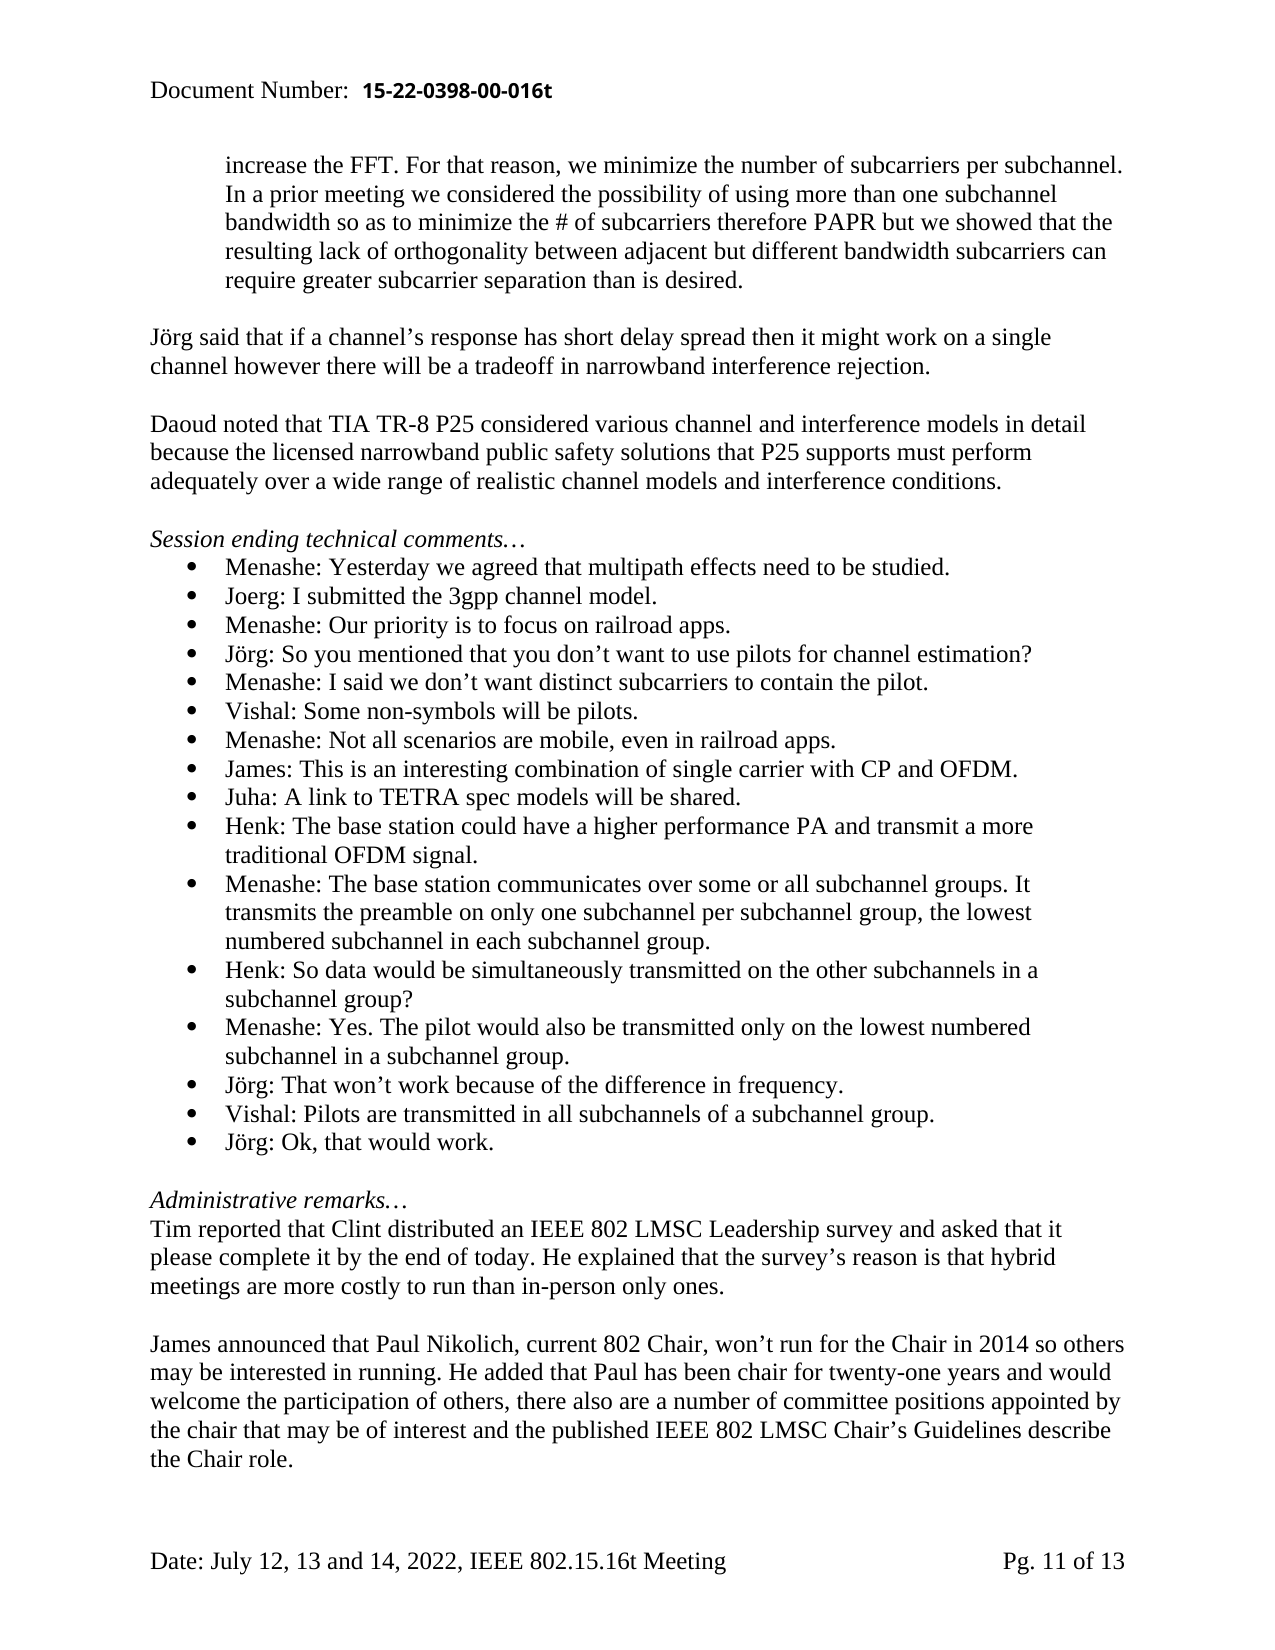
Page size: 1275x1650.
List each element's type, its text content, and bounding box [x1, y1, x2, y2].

text Jörg said that if a channel’s response has short delay spread then it might work on a single channel however there will be a tradeoff in narrowband interference rejection. [150, 322, 1125, 380]
text Session ending technical comments… [150, 524, 1125, 552]
list Henk: The base station could have a higher performance PA and transmit a more traditional OFDM signal. [187, 811, 1125, 869]
list Menashe: Our priority is to focus on railroad apps. [187, 610, 1125, 639]
list Menashe: Yes. The pilot would also be transmitted only on the lowest numbered subchannel in a subchannel group. [187, 1012, 1125, 1070]
list Menashe: I said we don’t want distinct subcarriers to contain the pilot. [187, 667, 1125, 696]
list Menashe: Yesterday we agreed that multipath effects need to be studied. [187, 552, 1125, 581]
list Vishal: Some non-symbols will be pilots. [187, 696, 1125, 725]
list Jörg: That won’t work because of the difference in frequency. [187, 1070, 1125, 1099]
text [225, 150, 1125, 294]
text Administrative remarks… [150, 1185, 1125, 1214]
list Juha: A link to TETRA spec models will be shared. [187, 782, 1125, 811]
list Henk: So data would be simultaneously transmitted on the other subchannels in a subchannel group? [187, 955, 1125, 1012]
list Jörg: So you mentioned that you don’t want to use pilots for channel estimation? [187, 639, 1125, 667]
text James announced that Paul Nikolich, current 802 Chair, won’t run for the Chair in 2014 so others may be interested in running. He added that Paul has been chair for twenty-one years and would welcome the participation of others, there also are a number of committee positions appointed by the chair that may be of interest and the published IEEE 802 LMSC Chair’s Guidelines describe the Chair role. [150, 1329, 1125, 1472]
text Daoud noted that TIA TR-8 P25 considered various channel and interference models in detail because the licensed narrowband public safety solutions that P25 supports must perform adequately over a wide range of realistic channel models and interference conditions. [150, 409, 1125, 495]
list James: This is an interesting combination of single carrier with CP and OFDM. [187, 754, 1125, 782]
list Menashe: The base station communicates over some or all subchannel groups. It transmits the preamble on only one subchannel per subchannel group, the lowest numbered subchannel in each subchannel group. [187, 869, 1125, 955]
list Jörg: Ok, that would work. [187, 1127, 1125, 1156]
text Tim reported that Clint distributed an IEEE 802 LMSC Leadership survey and asked that it please complete it by the end of today. He explained that the survey’s reason is that hybrid meetings are more costly to run than in-person only ones. [150, 1214, 1125, 1300]
list Joerg: I submitted the 3gpp channel model. [187, 581, 1125, 610]
list Menashe: Not all scenarios are mobile, even in railroad apps. [187, 725, 1125, 754]
list Vishal: Pilots are transmitted in all subchannels of a subchannel group. [187, 1099, 1125, 1127]
